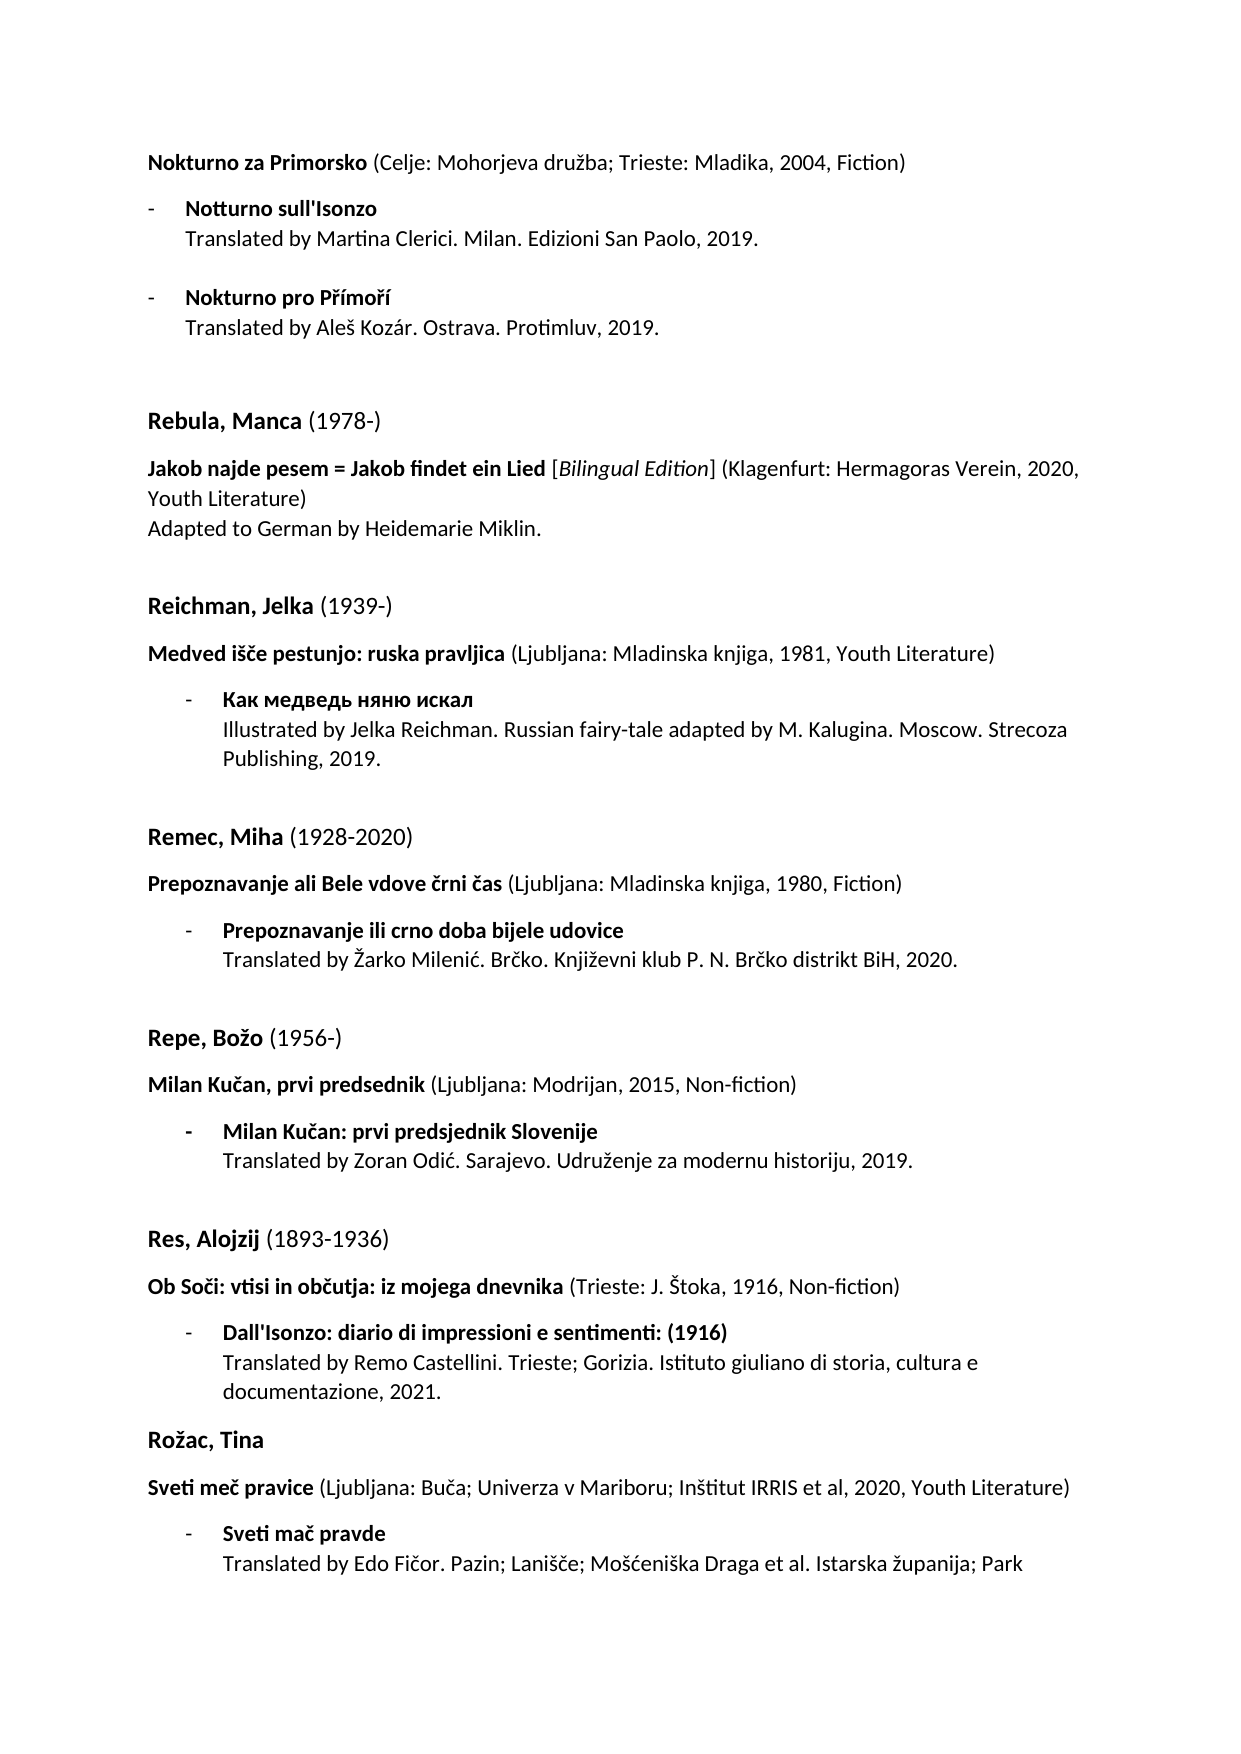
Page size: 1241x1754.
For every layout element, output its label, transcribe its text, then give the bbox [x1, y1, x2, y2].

list Dall'Isonzo: diario di impressioni e sentimenti: (1916) Translated by Remo Castellini. Trieste; Gorizia. Istituto giuliano di storia, cultura e documentazione, 2021. [185, 1318, 1093, 1406]
text Remec, Miha (1928-2020) [148, 821, 1093, 851]
list Prepoznavanje ili crno doba bijele udovice Translated by Žarko Milenić. Brčko. Književni klub P. N. Brčko distrikt BiH, 2020. [185, 916, 1093, 1003]
list Nokturno pro Přímoří Translated by Aleš Kozár. Ostrava. Protimluv, 2019. [148, 283, 1093, 341]
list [185, 1519, 1093, 1577]
list Milan Kučan: prvi predsjednik Slovenije Translated by Zoran Odić. Sarajevo. Udruženje za modernu historiju, 2019. [185, 1117, 1093, 1175]
list Notturno sull'Isonzo Translated by Martina Clerici. Milan. Edizioni San Paolo, 2019. [148, 194, 1093, 281]
text Res, Alojzij (1893-1936) [148, 1193, 1093, 1253]
text Rebula, Manca (1978-) [148, 405, 1093, 436]
text Reichman, Jelka (1939-) [148, 560, 1093, 620]
text Prepoznavanje ali Bele vdove črni čas (Ljubljana: Mladinska knjiga, 1980, Fiction) [148, 869, 1093, 898]
text Repe, Božo (1956-) [148, 1022, 1093, 1052]
list Как медведь няню искал Illustrated by Jelka Reichman. Russian fairy-tale adapted by M. Kalugina. Moscow. Strecoza Publishing, 2019. [185, 685, 1093, 802]
text Milan Kučan, prvi predsednik (Ljubljana: Modrijan, 2015, Non-fiction) [148, 1071, 1093, 1099]
text Medved išče pestunjo: ruska pravljica (Ljubljana: Mladinska knjiga, 1981, Youth Literature) [148, 639, 1093, 667]
text Rožac, Tina [148, 1424, 1093, 1454]
text Nokturno za Primorsko (Celje: Mohorjeva družba; Trieste: Mladika, 2004, Fiction) [148, 148, 1093, 176]
text Ob Soči: vtisi in občutja: iz mojega dnevnika (Trieste: J. Štoka, 1916, Non-fiction) [148, 1272, 1093, 1300]
text Sveti meč pravice (Ljubljana: Buča; Univerza v Mariboru; Inštitut IRRIS et al, 2020, Youth Literature) [148, 1473, 1093, 1501]
text Jakob najde pesem = Jakob findet ein Lied [Bilingual Edition] (Klagenfurt: Hermagoras Verein, 2020, Youth Literature) Adapted to German by Heidemarie Miklin. [148, 454, 1093, 542]
